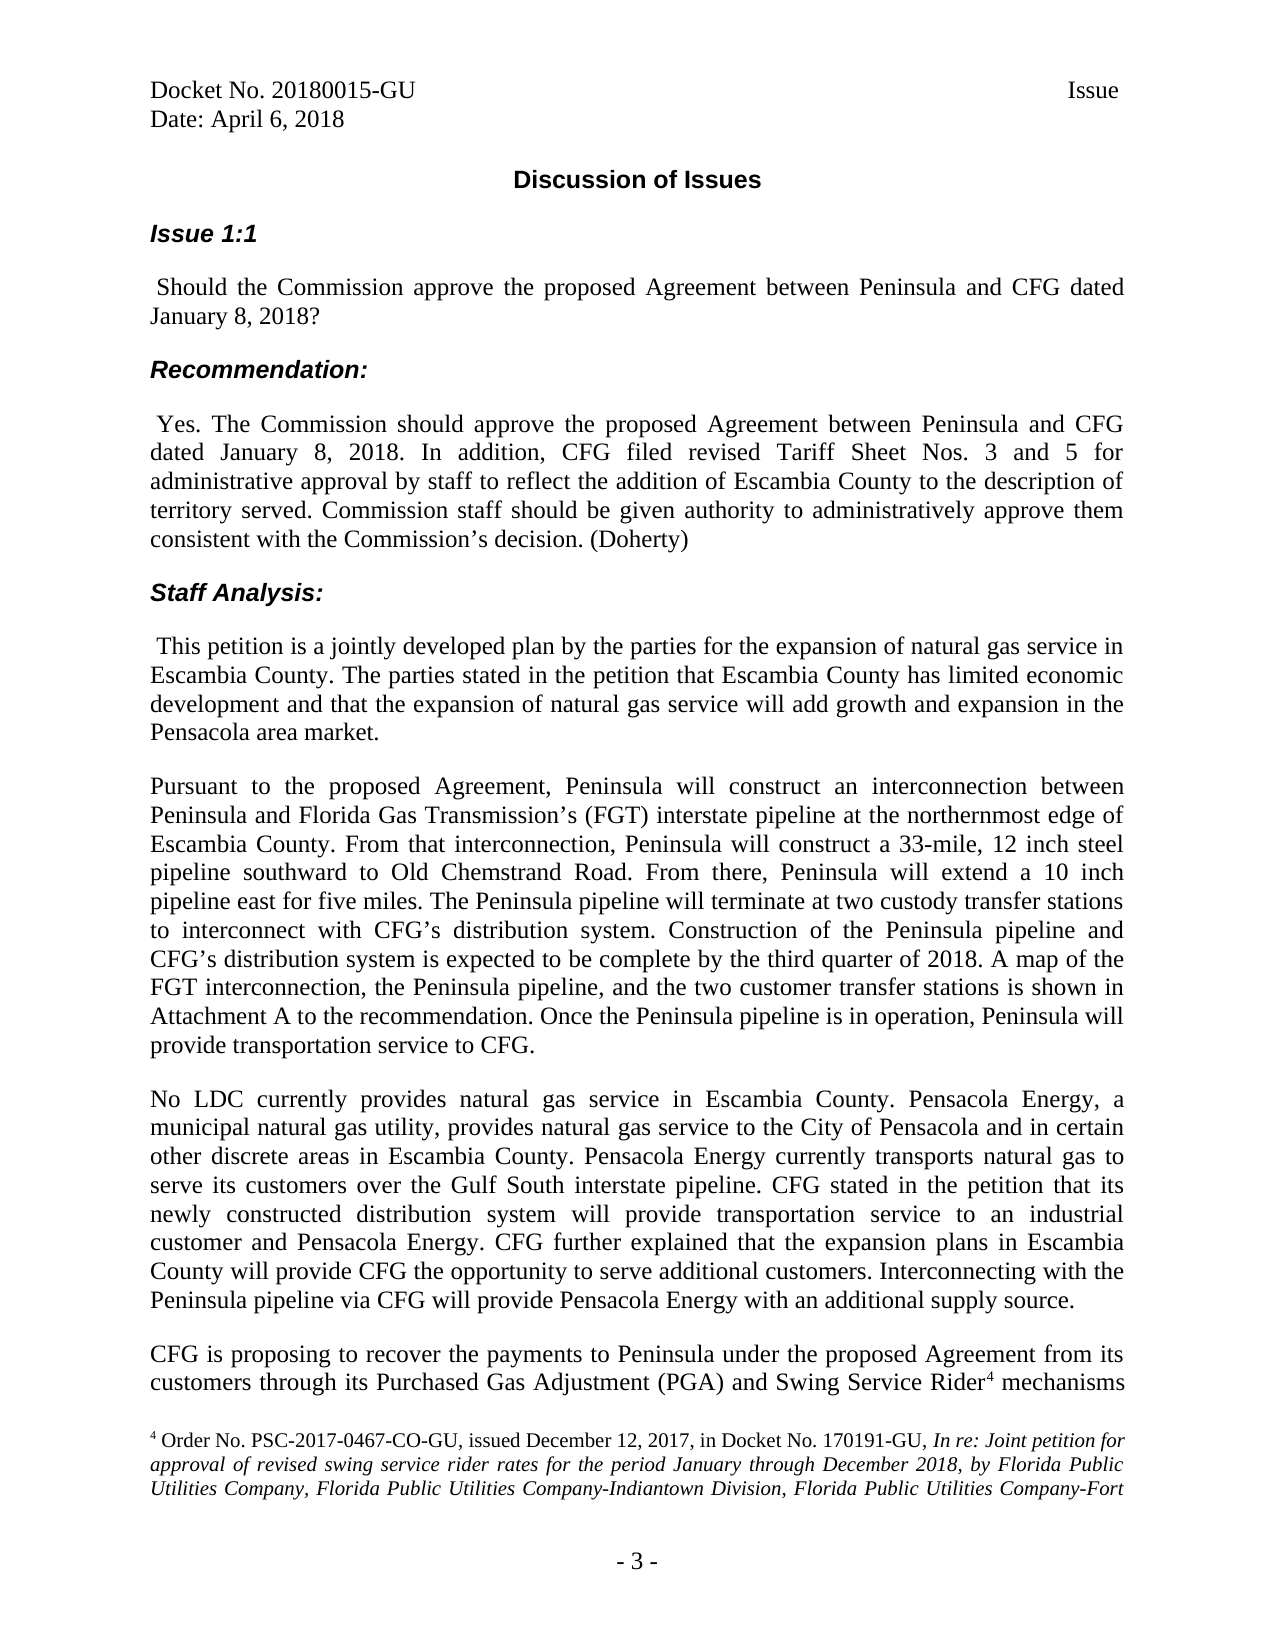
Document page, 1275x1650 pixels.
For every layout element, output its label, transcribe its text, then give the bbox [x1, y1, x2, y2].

subtitle Staff Analysis: [150, 577, 1125, 606]
subtitle Recommendation: [150, 355, 1125, 384]
text This petition is a jointly developed plan by the parties for the expansion of natural gas service in Escambia County. The parties stated in the petition that Escambia County has limited economic development and that the expansion of natural gas service will add growth and expansion in the Pensacola area market. [150, 631, 1125, 746]
subtitle Discussion of Issues [150, 165, 1125, 194]
text Should the Commission approve the proposed Agreement between Peninsula and CFG dated January 8, 2018? [150, 272, 1125, 330]
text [150, 1339, 1125, 1396]
text Yes. The Commission should approve the proposed Agreement between Peninsula and CFG dated January 8, 2018. In addition, CFG filed revised Tariff Sheet Nos. 3 and 5 for administrative approval by staff to reflect the addition of Escambia County to the description of territory served. Commission staff should be given authority to administratively approve them consistent with the Commission’s decision. (Doherty) [150, 409, 1125, 552]
text Pursuant to the proposed Agreement, Peninsula will construct an interconnection between Peninsula and Florida Gas Transmission’s (FGT) interstate pipeline at the northernmost edge of Escambia County. From that interconnection, Peninsula will construct a 33-mile, 12 inch steel pipeline southward to Old Chemstrand Road. From there, Peninsula will extend a 10 inch pipeline east for five miles. The Peninsula pipeline will terminate at two custody transfer stations to interconnect with CFG’s distribution system. Construction of the Peninsula pipeline and CFG’s distribution system is expected to be complete by the third quarter of 2018. A map of the FGT interconnection, the Peninsula pipeline, and the two customer transfer stations is shown in Attachment A to the recommendation. Once the Peninsula pipeline is in operation, Peninsula will provide transportation service to CFG. [150, 771, 1125, 1059]
text No LDC currently provides natural gas service in Escambia County. Pensacola Energy, a municipal natural gas utility, provides natural gas service to the City of Pensacola and in certain other discrete areas in Escambia County. Pensacola Energy currently transports natural gas to serve its customers over the Gulf South interstate pipeline. CFG stated in the petition that its newly constructed distribution system will provide transportation service to an industrial customer and Pensacola Energy. CFG further explained that the expansion plans in Escambia County will provide CFG the opportunity to serve additional customers. Interconnecting with the Peninsula pipeline via CFG will provide Pensacola Energy with an additional supply source. [150, 1084, 1125, 1314]
